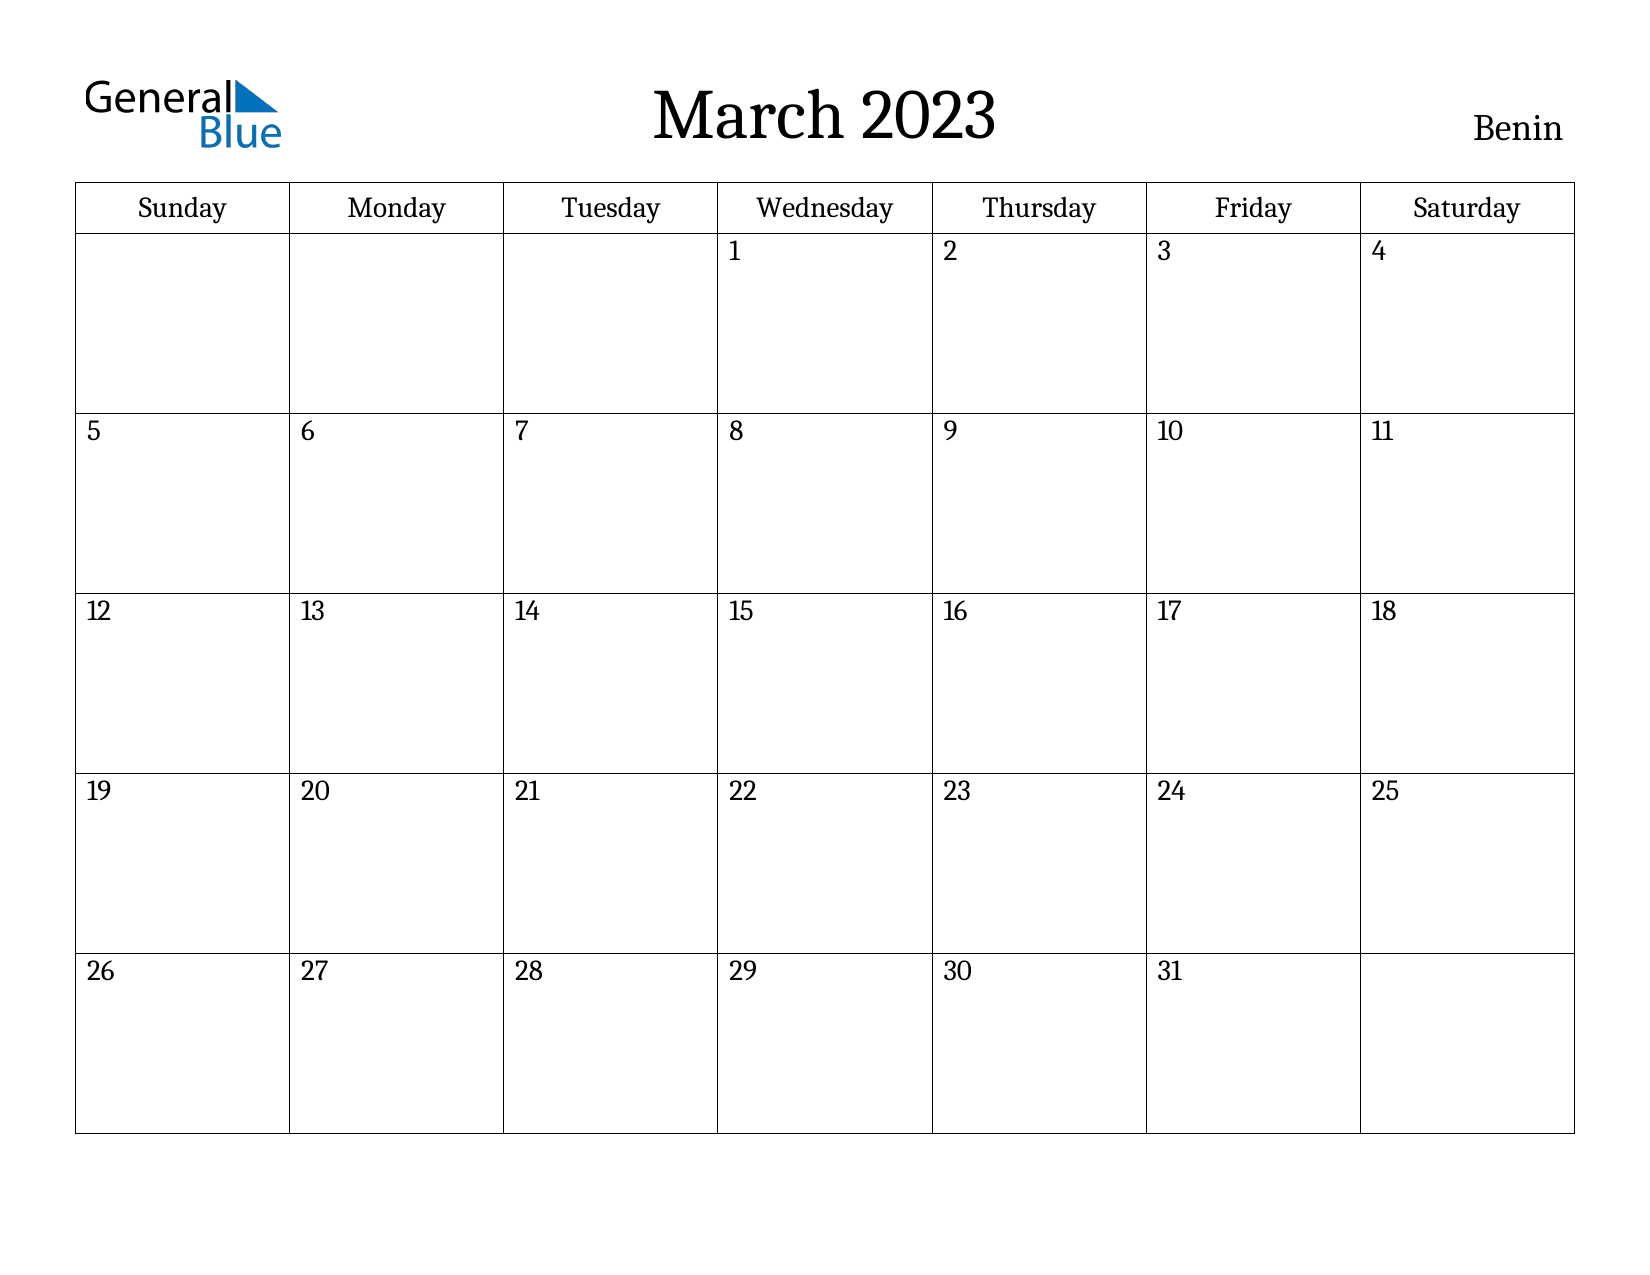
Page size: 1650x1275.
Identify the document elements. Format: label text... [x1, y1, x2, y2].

table_cell [718, 448, 932, 593]
table_header Benin [1146, 75, 1574, 182]
table_header [76, 75, 503, 182]
table_cell 27 [290, 954, 503, 987]
table_cell [1361, 988, 1574, 1133]
table_cell 4 [1361, 234, 1574, 267]
table_cell 15 [718, 594, 932, 627]
table_cell [504, 808, 717, 953]
table_cell [1361, 954, 1574, 987]
table_cell Monday [290, 183, 503, 233]
table_cell 1 [718, 234, 932, 267]
table_cell 5 [76, 414, 289, 447]
table_cell [504, 448, 717, 593]
table_cell [76, 808, 289, 953]
table_cell [933, 267, 1146, 413]
table_cell [504, 234, 717, 267]
table_cell 26 [76, 954, 289, 987]
table_cell 19 [76, 774, 289, 807]
table_cell [290, 267, 503, 413]
table_cell [76, 988, 289, 1133]
table_cell 20 [290, 774, 503, 807]
table_cell 30 [933, 954, 1146, 987]
table_cell 13 [290, 594, 503, 627]
table_cell Tuesday [504, 183, 717, 233]
table_cell [76, 627, 289, 773]
table_cell [933, 627, 1146, 773]
table_cell [76, 267, 289, 413]
table_cell [76, 234, 289, 267]
table_cell [504, 267, 717, 413]
table_cell [1147, 267, 1360, 413]
table_cell 6 [290, 414, 503, 447]
table_cell [290, 808, 503, 953]
table_cell [718, 808, 932, 953]
table_cell [718, 627, 932, 773]
table_cell [1147, 627, 1360, 773]
table_cell 31 [1147, 954, 1360, 987]
table_cell [1361, 808, 1574, 953]
table_cell [504, 988, 717, 1133]
table_cell 23 [933, 774, 1146, 807]
table_cell [1361, 627, 1574, 773]
table_cell 18 [1361, 594, 1574, 627]
table_header March 2023 [504, 75, 1146, 182]
table_cell [1361, 267, 1574, 413]
table_cell 8 [718, 414, 932, 447]
table_cell 11 [1361, 414, 1574, 447]
table_cell [718, 267, 932, 413]
table_cell 24 [1147, 774, 1360, 807]
table_cell 7 [504, 414, 717, 447]
table_cell 3 [1147, 234, 1360, 267]
table_cell [1361, 448, 1574, 593]
table_cell [718, 988, 932, 1133]
table_cell [290, 448, 503, 593]
table_cell [290, 234, 503, 267]
table_cell Thursday [933, 183, 1146, 233]
table_cell 16 [933, 594, 1146, 627]
table_cell [933, 448, 1146, 593]
table_cell [933, 808, 1146, 953]
table_cell [290, 627, 503, 773]
table_cell [504, 627, 717, 773]
table_cell Sunday [76, 183, 289, 233]
table_cell 28 [504, 954, 717, 987]
table_cell [1147, 808, 1360, 953]
table_cell 21 [504, 774, 717, 807]
table_cell Wednesday [718, 183, 932, 233]
table_cell [1147, 988, 1360, 1133]
table_cell 22 [718, 774, 932, 807]
table_cell 17 [1147, 594, 1360, 627]
table_cell 2 [933, 234, 1146, 267]
table_cell [933, 988, 1146, 1133]
table_cell 12 [76, 594, 289, 627]
table_cell 9 [933, 414, 1146, 447]
table_cell 14 [504, 594, 717, 627]
table_cell 29 [718, 954, 932, 987]
table_cell Friday [1147, 183, 1360, 233]
table_cell Saturday [1361, 183, 1574, 233]
picture [86, 80, 281, 148]
table_cell 25 [1361, 774, 1574, 807]
table_cell 10 [1147, 414, 1360, 447]
table_cell [76, 448, 289, 593]
table_cell [290, 988, 503, 1133]
table_cell [1147, 448, 1360, 593]
